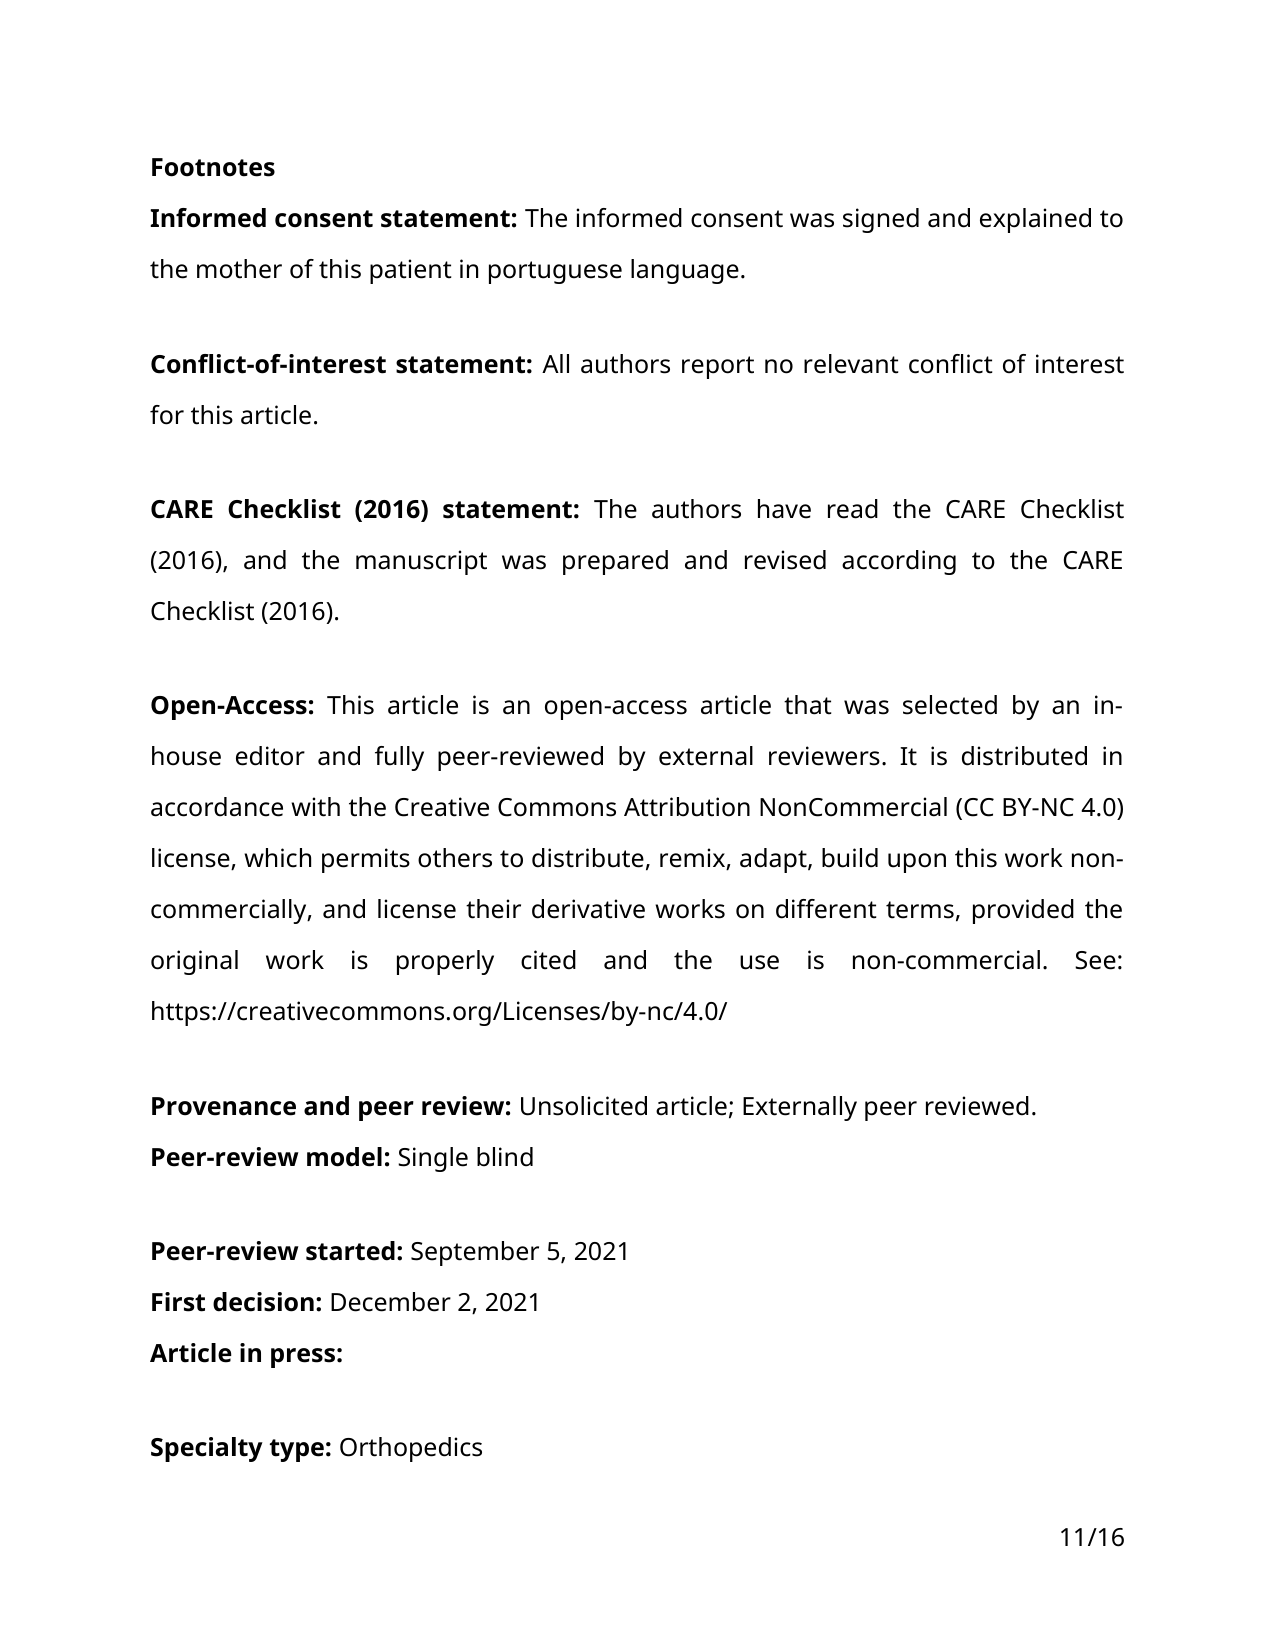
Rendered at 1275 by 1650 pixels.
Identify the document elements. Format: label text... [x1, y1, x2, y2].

text Peer-review started: September 5, 2021 [150, 1233, 1125, 1267]
text First decision: December 2, 2021 [150, 1284, 1125, 1318]
text Article in press: [150, 1335, 1125, 1369]
text Provenance and peer review: Unsolicited article; Externally peer reviewed. [150, 1088, 1125, 1122]
text Conflict-of-interest statement: All authors report no relevant conflict of interest for this article. [150, 346, 1125, 431]
text CARE Checklist (2016) statement: The authors have read the CARE Checklist (2016), and the manuscript was prepared and revised according to the CARE Checklist (2016). [150, 491, 1125, 628]
text Informed consent statement: The informed consent was signed and explained to the mother of this patient in portuguese language. [150, 201, 1125, 286]
text Footnotes [150, 150, 1125, 184]
text Specialty type: Orthopedics [150, 1429, 1125, 1464]
text Open-Access: This article is an open-access article that was selected by an in-house editor and fully peer-reviewed by external reviewers. It is distributed in accordance with the Creative Commons Attribution NonCommercial (CC BY-NC 4.0) license, which permits others to distribute, remix, adapt, build upon this work non-commercially, and license their derivative works on different terms, provided the original work is properly cited and the use is non-commercial. See: https://creativecommons.org/Licenses/by-nc/4.0/ [150, 688, 1125, 1028]
text Peer-review model: Single blind [150, 1139, 1125, 1173]
